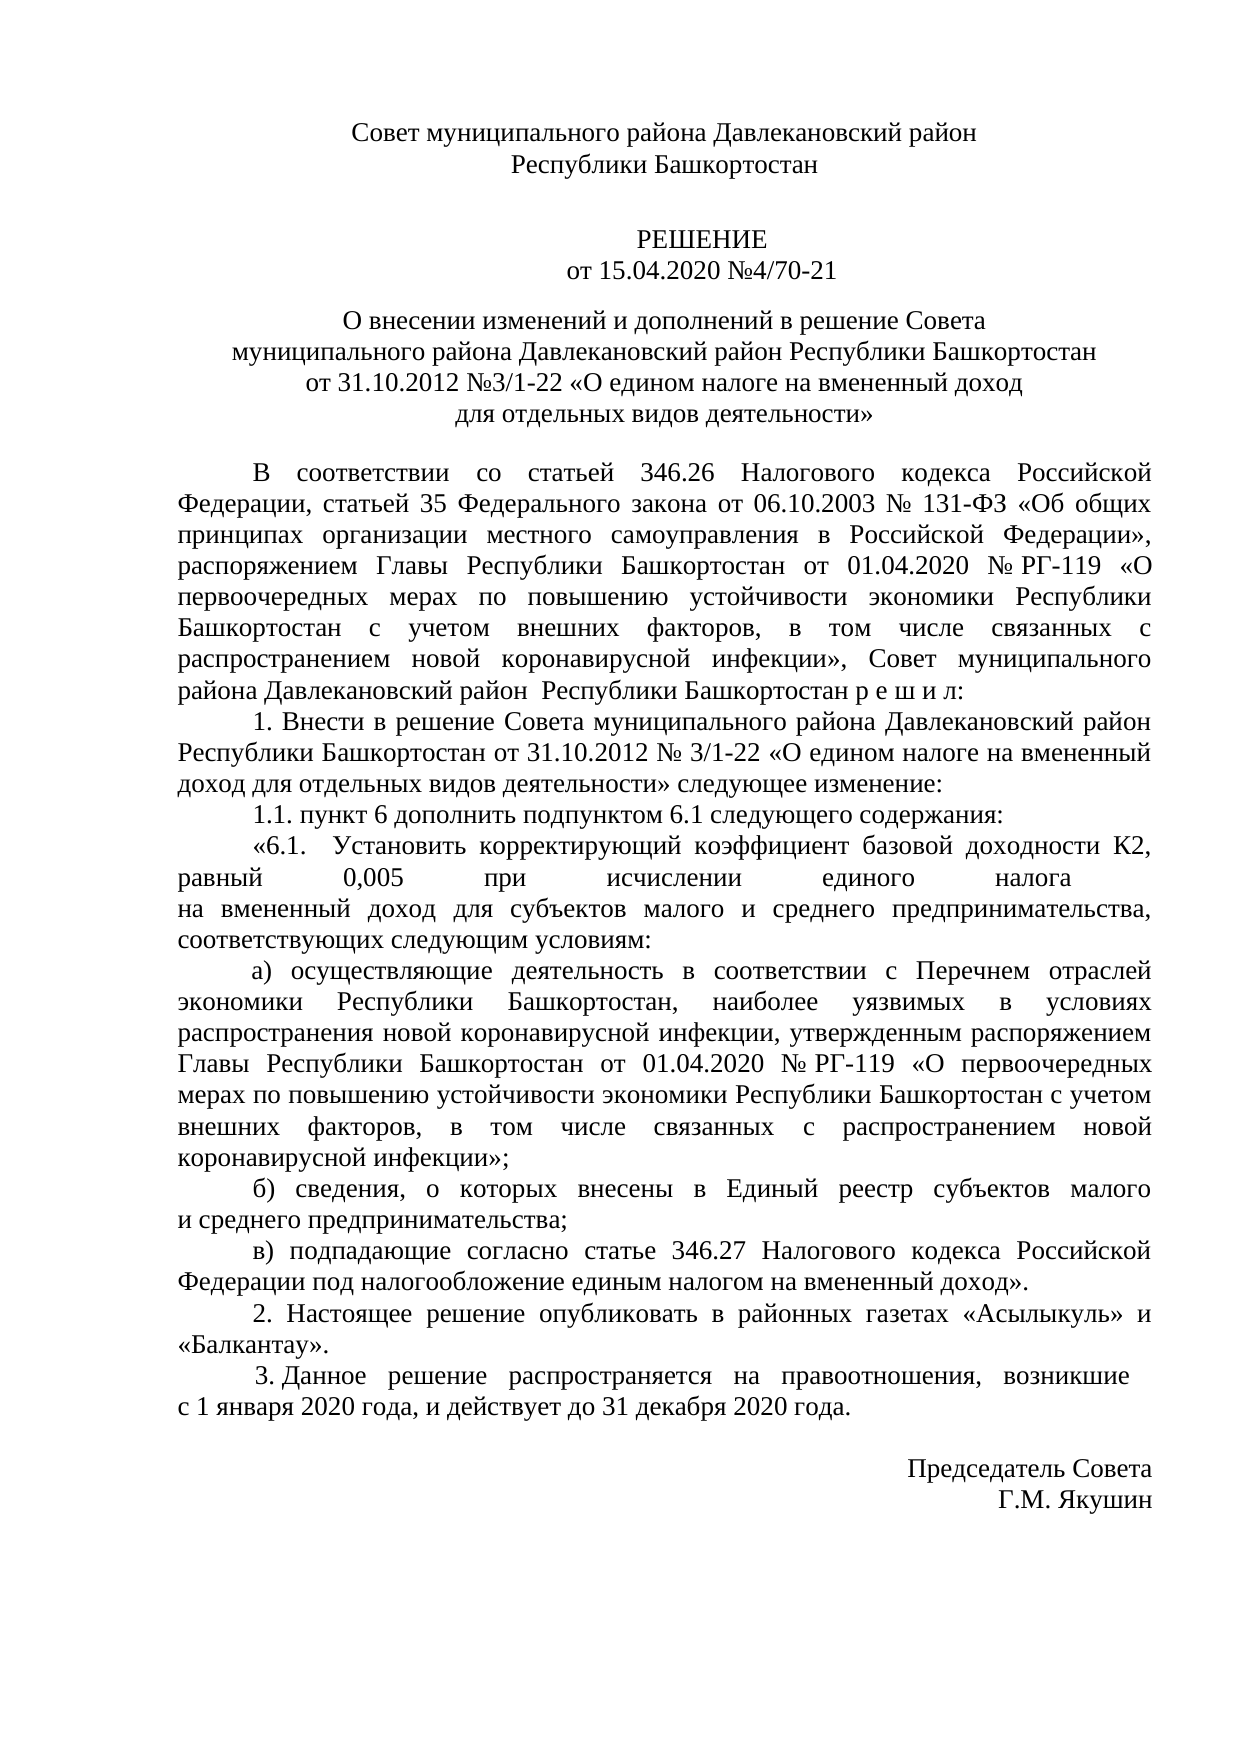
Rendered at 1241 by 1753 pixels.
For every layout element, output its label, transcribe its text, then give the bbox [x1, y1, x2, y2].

text Республики Башкортостан [177, 148, 1152, 179]
text 2. Настоящее решение опубликовать в районных газетах «Асылыкуль» и «Балкантау». [177, 1297, 1152, 1359]
text РЕШЕНИЕ [177, 223, 1152, 254]
text Совет муниципального района Давлекановский район [177, 117, 1152, 148]
text «6.1. Установить корректирующий коэффициент базовой доходности К2, равный 0,005 при исчислении единого налога на вмененный доход для субъектов малого и среднего предпринимательства, соответствующих следующим условиям: [177, 829, 1152, 954]
text О внесении изменений и дополнений в решение Совета [177, 304, 1152, 335]
text Председатель Совета [177, 1452, 1152, 1483]
text 1. Внести в решение Совета муниципального района Давлекановский район Республики Башкортостан от 31.10.2012 № 3/1-22 «О едином налоге на вмененный доход для отдельных видов деятельности» следующее изменение: [177, 705, 1152, 798]
text от 15.04.2020 №4/70-21 [177, 254, 1152, 285]
text от 31.10.2012 №3/1-22 «О едином налоге на вмененный доход [177, 366, 1152, 398]
text для отдельных видов деятельности» [177, 398, 1152, 429]
text в) подпадающие согласно статье 346.27 Налогового кодекса Российской Федерации под налогообложение единым налогом на вмененный доход». [177, 1234, 1152, 1297]
text 1.1. пункт 6 дополнить подпунктом 6.1 следующего содержания: [177, 798, 1152, 829]
text В соответствии со статьей 346.26 Налогового кодекса Российской Федерации, статьей 35 Федерального закона от 06.10.2003 № 131-ФЗ «Об общих принципах организации местного самоуправления в Российской Федерации», распоряжением Главы Республики Башкортостан от 01.04.2020 № РГ-119 «О первоочередных мерах по повышению устойчивости экономики Республики Башкортостан с учетом внешних факторов, в том числе связанных с распространением новой коронавирусной инфекции», Совет муниципального района Давлекановский район Республики Башкортостан р е ш и л: [177, 456, 1152, 705]
text б) сведения, о которых внесены в Единый реестр субъектов малого и среднего предпринимательства; [177, 1172, 1152, 1234]
text 3. Данное решение распространяется на правоотношения, возникшие с 1 января 2020 года, и действует до 31 декабря 2020 года. [177, 1359, 1152, 1421]
text муниципального района Давлекановский район Республики Башкортостан [177, 335, 1152, 366]
text Г.М. Якушин [177, 1483, 1152, 1515]
text а) осуществляющие деятельность в соответствии с Перечнем отраслей экономики Республики Башкортостан, наиболее уязвимых в условиях распространения новой коронавирусной инфекции, утвержденным распоряжением Главы Республики Башкортостан от 01.04.2020 № РГ-119 «О первоочередных мерах по повышению устойчивости экономики Республики Башкортостан с учетом внешних факторов, в том числе связанных с распространением новой коронавирусной инфекции»; [177, 954, 1152, 1172]
